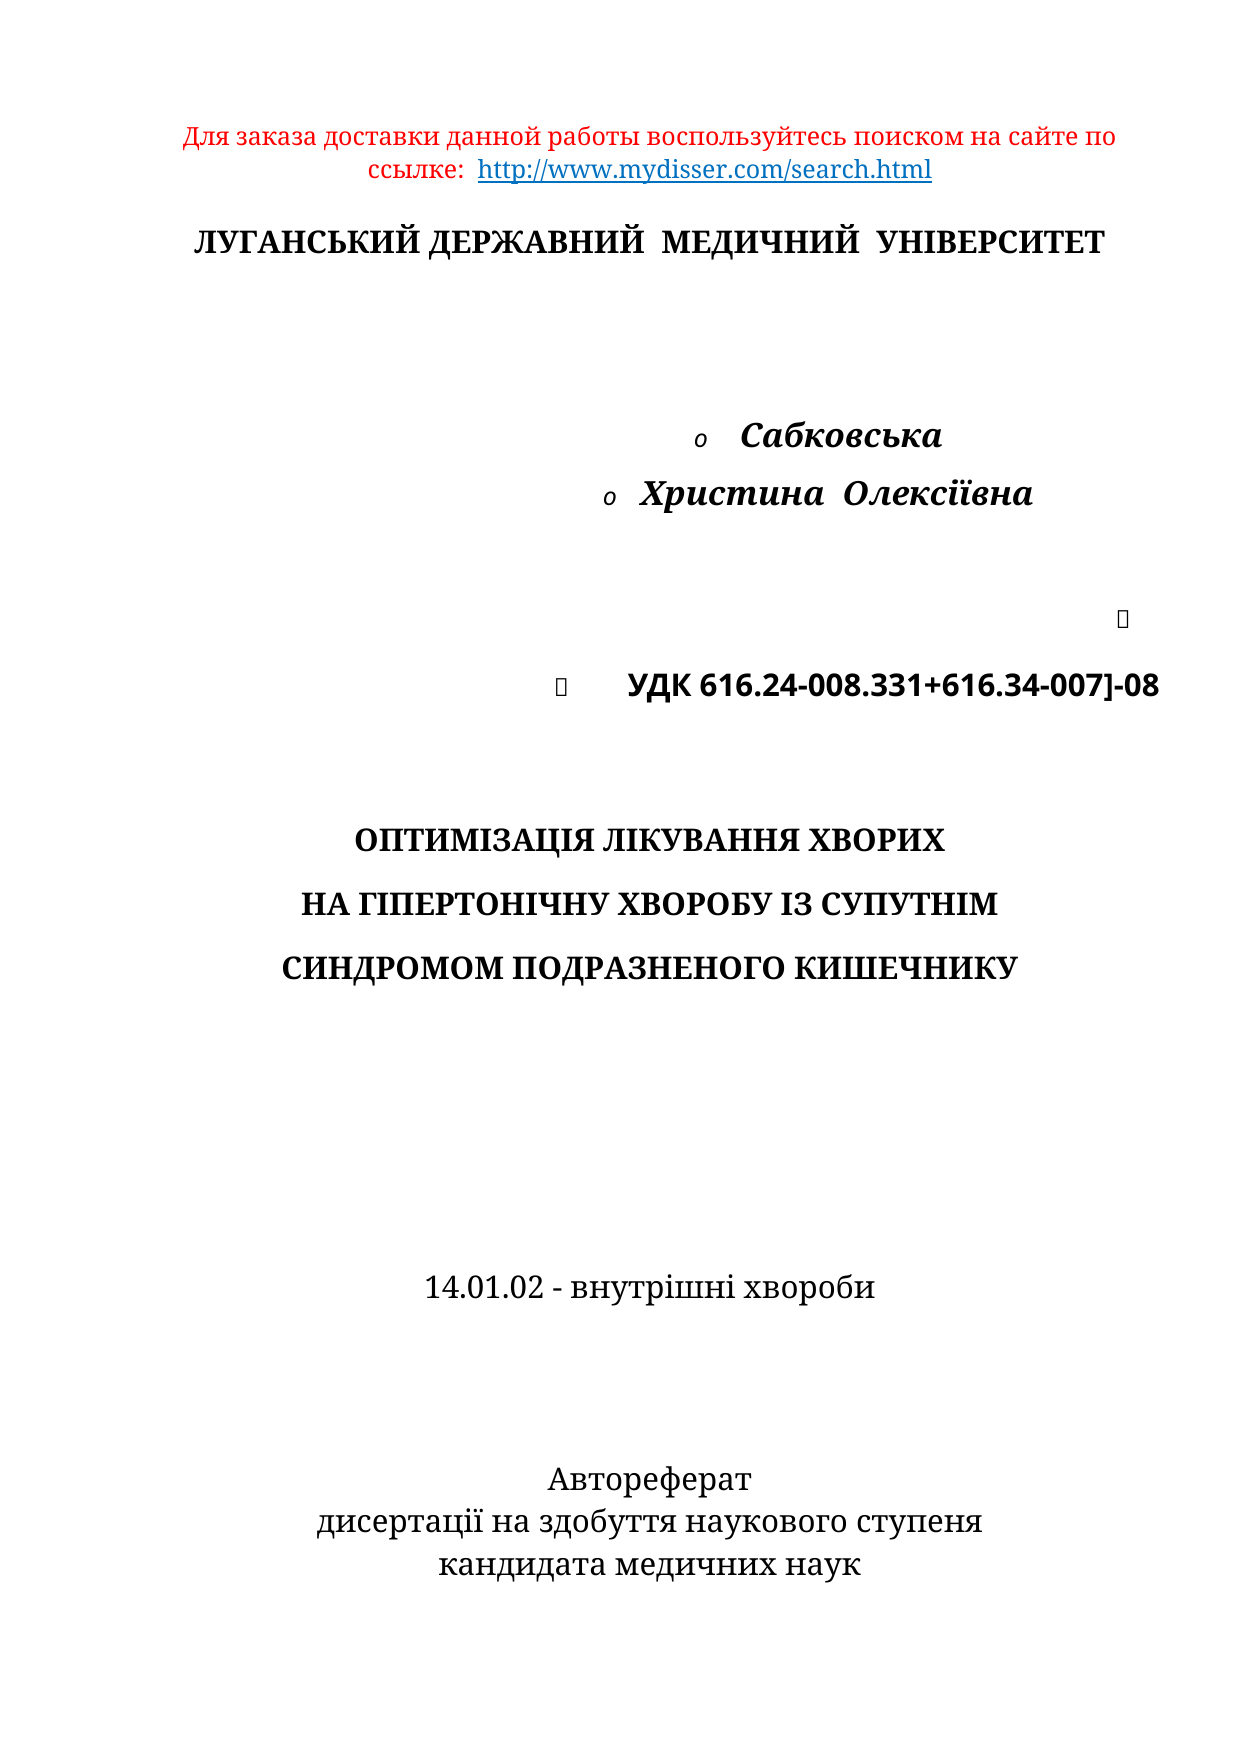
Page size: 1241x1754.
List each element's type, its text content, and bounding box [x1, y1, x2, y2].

text ОПТИМІЗАЦІЯ ЛІКУВАННЯ ХВОРИХ [148, 818, 1152, 861]
text дисертації на здобуття наукового ступеня [148, 1499, 1152, 1542]
subtitle Христина Олексіївна [485, 470, 1152, 515]
text 14.01.02 - внутрішні хвороби [148, 1265, 1152, 1308]
text Автореферат [148, 1457, 1152, 1499]
text кандидата медичних наук [148, 1542, 1152, 1584]
text Для заказа доставки данной работы воспользуйтесь поиском на сайте по ссылке: http://www.mydisser.com/search.html [148, 118, 1152, 186]
text НА ГІПЕРТОНІЧНУ ХВОРОБУ ІЗ СУПУТНІМ [148, 882, 1152, 925]
subtitle Сабковська [485, 412, 1152, 457]
text СИНДРОМОМ ПОДРАЗНЕНОГО КИШЕЧНИКУ [148, 946, 1152, 988]
subtitle УДК 616.24-008.331+616.34-007]-08 [148, 663, 1160, 706]
text ЛУГАНСЬКИЙ ДЕРЖАВНИЙ МЕДИЧНИЙ УНІВЕРСИТЕТ [148, 220, 1152, 263]
